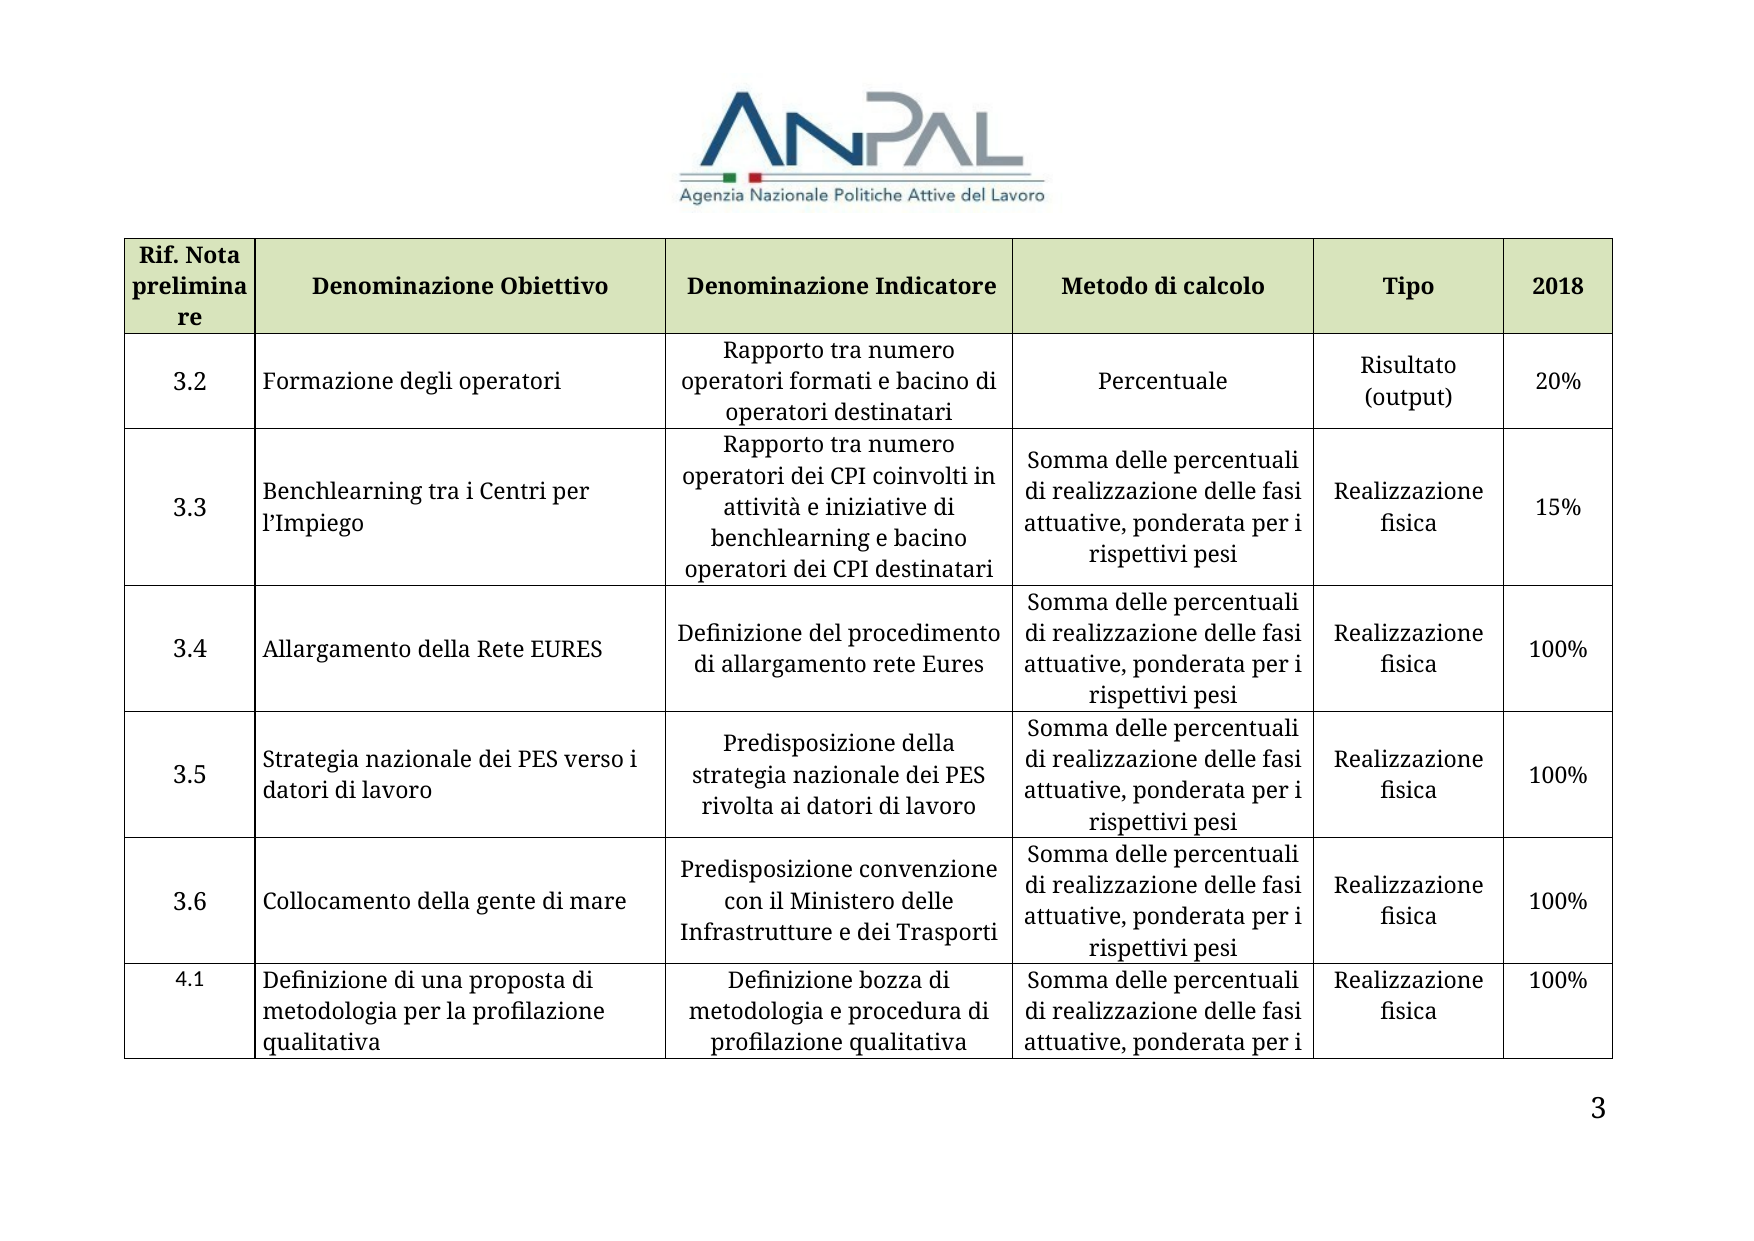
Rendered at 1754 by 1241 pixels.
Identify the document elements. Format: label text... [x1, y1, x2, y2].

table_cell Somma delle percentuali di realizzazione delle fasi attuative, ponderata per i rispettivi pesi [1013, 586, 1313, 711]
table_cell Somma delle percentuali di realizzazione delle fasi attuative, ponderata per i rispettivi pesi [1013, 838, 1313, 963]
table_cell Predisposizione convenzione con il Ministero delle Infrastrutture e dei Trasporti [666, 838, 1012, 963]
table_cell Percentuale [1013, 334, 1313, 427]
table_cell Rapporto tra numero operatori formati e bacino di operatori destinatari [666, 334, 1012, 427]
table_cell Strategia nazionale dei PES verso i datori di lavoro [256, 712, 665, 837]
table_cell Collocamento della gente di mare [256, 838, 665, 963]
table_cell Realizzazione fisica [1314, 838, 1503, 963]
table_cell Rapporto tra numero operatori dei CPI coinvolti in attività e iniziative di benchlearning e bacino operatori dei CPI destinatari [666, 429, 1012, 585]
table_header Metodo di calcolo [1013, 239, 1313, 333]
table_cell 3.2 [125, 334, 254, 427]
table_cell 100% [1504, 838, 1612, 963]
table_cell Realizzazione fisica [1314, 586, 1503, 711]
picture [662, 73, 1063, 213]
table_cell Formazione degli operatori [256, 334, 665, 427]
table_header Rif. Nota preliminare [125, 239, 254, 333]
table_header Denominazione Indicatore [666, 239, 1012, 333]
table_cell Risultato (output) [1314, 334, 1503, 427]
table_cell Benchlearning tra i Centri per l’Impiego [256, 429, 665, 585]
table_cell 4.1 [125, 964, 254, 1058]
table_cell Allargamento della Rete EURES [256, 586, 665, 711]
table_cell 3.3 [125, 429, 254, 585]
table_cell Definizione di una proposta di metodologia per la profilazione qualitativa [256, 964, 665, 1058]
table_header Denominazione Obiettivo [256, 239, 665, 333]
table_header 2018 [1504, 239, 1612, 333]
table_cell Realizzazione fisica [1314, 712, 1503, 837]
table_cell 3.6 [125, 838, 254, 963]
table_cell Realizzazione fisica [1314, 429, 1503, 585]
table_cell Somma delle percentuali di realizzazione delle fasi attuative, ponderata per i rispettivi pesi [1013, 712, 1313, 837]
table_cell 100% [1504, 964, 1612, 1058]
table_cell 20% [1504, 334, 1612, 427]
table_cell Somma delle percentuali di realizzazione delle fasi attuative, ponderata per i rispettivi pesi [1013, 429, 1313, 585]
table_cell Definizione bozza di metodologia e procedura di profilazione qualitativa [666, 964, 1012, 1058]
table_cell 100% [1504, 712, 1612, 837]
table_cell 100% [1504, 586, 1612, 711]
table_cell Realizzazione fisica [1314, 964, 1503, 1058]
table_cell 3.5 [125, 712, 254, 837]
table_header Tipo [1314, 239, 1503, 333]
table_cell 15% [1504, 429, 1612, 585]
table_cell Somma delle percentuali di realizzazione delle fasi attuative, ponderata per i rispettivi pesi [1013, 964, 1313, 1058]
table_cell 3.4 [125, 586, 254, 711]
table_cell Definizione del procedimento di allargamento rete Eures [666, 586, 1012, 711]
table_cell Predisposizione della strategia nazionale dei PES rivolta ai datori di lavoro [666, 712, 1012, 837]
